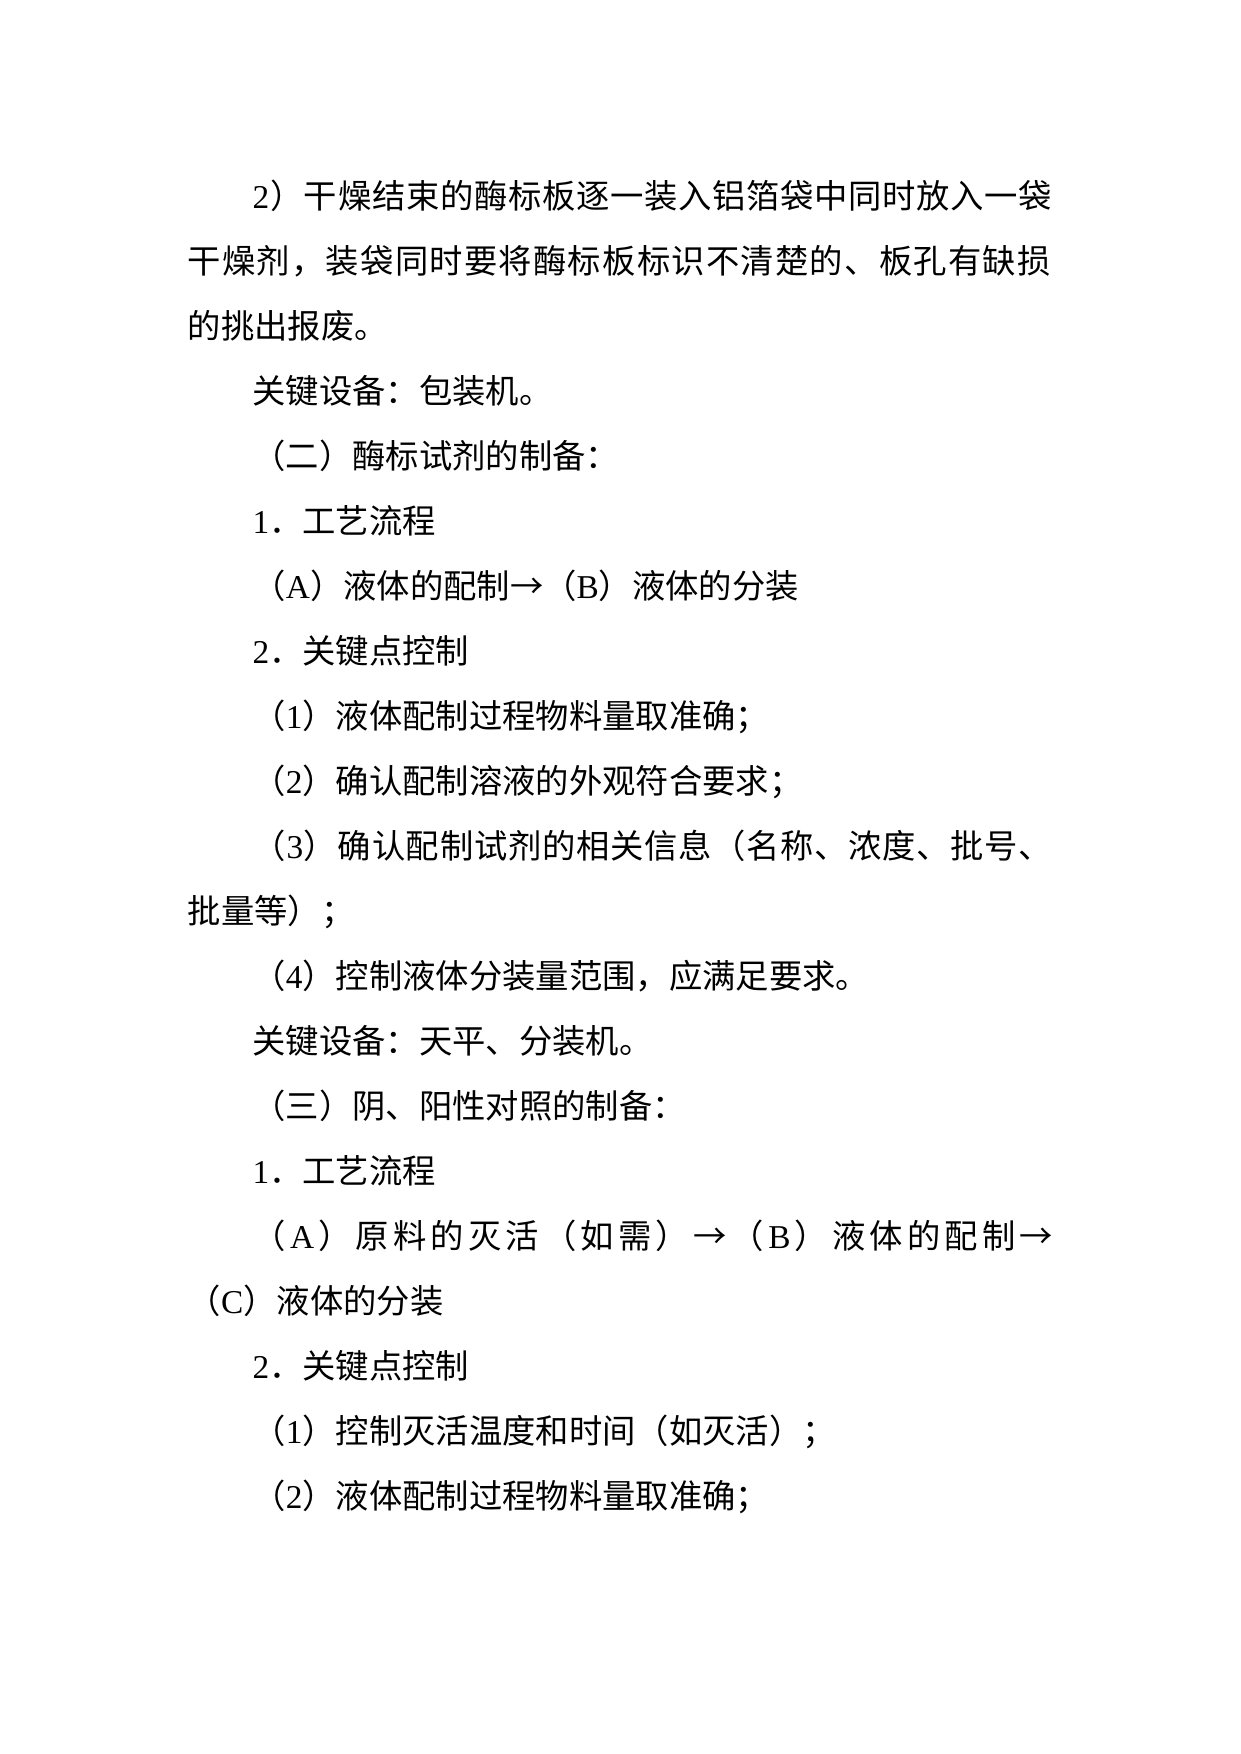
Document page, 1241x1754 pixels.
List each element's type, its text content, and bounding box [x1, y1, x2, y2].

text 2．关键点控制 [187, 617, 1053, 682]
text （二）酶标试剂的制备： [187, 422, 1053, 487]
text （2）确认配制溶液的外观符合要求； [187, 747, 1053, 812]
text （3）确认配制试剂的相关信息（名称、浓度、批号、批量等）； [187, 812, 1053, 942]
text 1．工艺流程 [187, 487, 1053, 552]
text （A）液体的配制→（B）液体的分装 [187, 552, 1053, 617]
text 2．关键点控制 [187, 1332, 1053, 1397]
text （4）控制液体分装量范围，应满足要求。 [187, 942, 1053, 1007]
text （A）原料的灭活（如需）→（B）液体的配制→（C）液体的分装 [187, 1202, 1053, 1332]
text （三）阴、阳性对照的制备： [187, 1072, 1053, 1137]
text （1）控制灭活温度和时间（如灭活）； [187, 1397, 1053, 1462]
text （1）液体配制过程物料量取准确； [187, 682, 1053, 747]
text 1．工艺流程 [187, 1137, 1053, 1202]
text （2）液体配制过程物料量取准确； [187, 1462, 1053, 1527]
text 关键设备：天平、分装机。 [187, 1007, 1053, 1072]
text 2）干燥结束的酶标板逐一装入铝箔袋中同时放入一袋干燥剂，装袋同时要将酶标板标识不清楚的、板孔有缺损的挑出报废。 [187, 162, 1053, 357]
text 关键设备：包装机。 [187, 357, 1053, 422]
